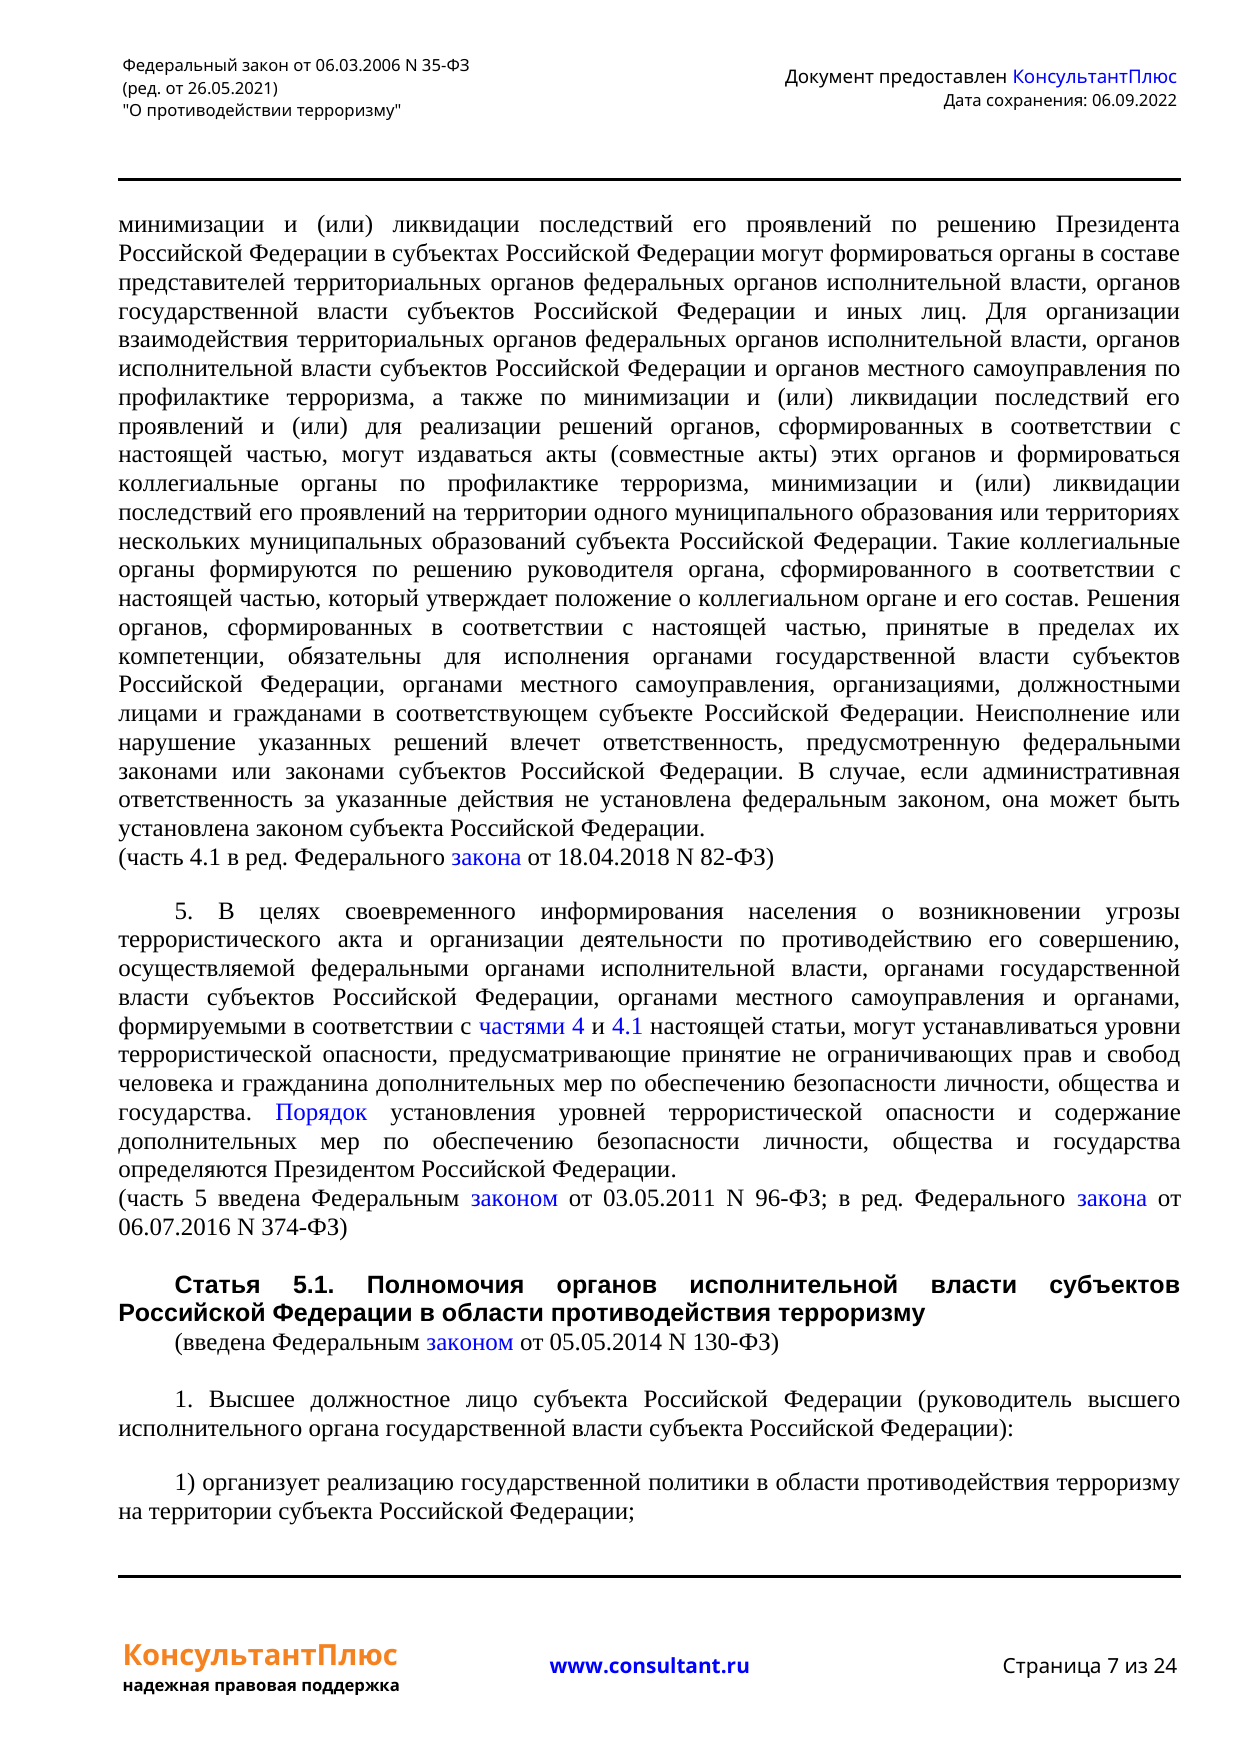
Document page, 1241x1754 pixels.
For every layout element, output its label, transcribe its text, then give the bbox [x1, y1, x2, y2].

text 1) организует реализацию государственной политики в области противодействия терроризму на территории субъекта Российской Федерации; [118, 1467, 1181, 1524]
text (введена Федеральным законом от 05.05.2014 N 130-ФЗ) [118, 1327, 1181, 1356]
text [118, 209, 1181, 842]
text 1. Высшее должностное лицо субъекта Российской Федерации (руководитель высшего исполнительного органа государственной власти субъекта Российской Федерации): [118, 1384, 1181, 1442]
text (часть 5 введена Федеральным законом от 03.05.2011 N 96-ФЗ; в ред. Федерального закона от 06.07.2016 N 374-ФЗ) [118, 1183, 1181, 1241]
text (часть 4.1 в ред. Федерального закона от 18.04.2018 N 82-ФЗ) [118, 842, 1181, 871]
title Статья 5.1. Полномочия органов исполнительной власти субъектов Российской Федерации в области противодействия терроризму [118, 1269, 1181, 1327]
text 5. В целях своевременного информирования населения о возникновении угрозы террористического акта и организации деятельности по противодействию его совершению, осуществляемой федеральными органами исполнительной власти, органами государственной власти субъектов Российской Федерации, органами местного самоуправления и органами, формируемыми в соответствии с частями 4 и 4.1 настоящей статьи, могут устанавливаться уровни террористической опасности, предусматривающие принятие не ограничивающих прав и свобод человека и гражданина дополнительных мер по обеспечению безопасности личности, общества и государства. Порядок установления уровней террористической опасности и содержание дополнительных мер по обеспечению безопасности личности, общества и государства определяются Президентом Российской Федерации. [118, 896, 1181, 1183]
